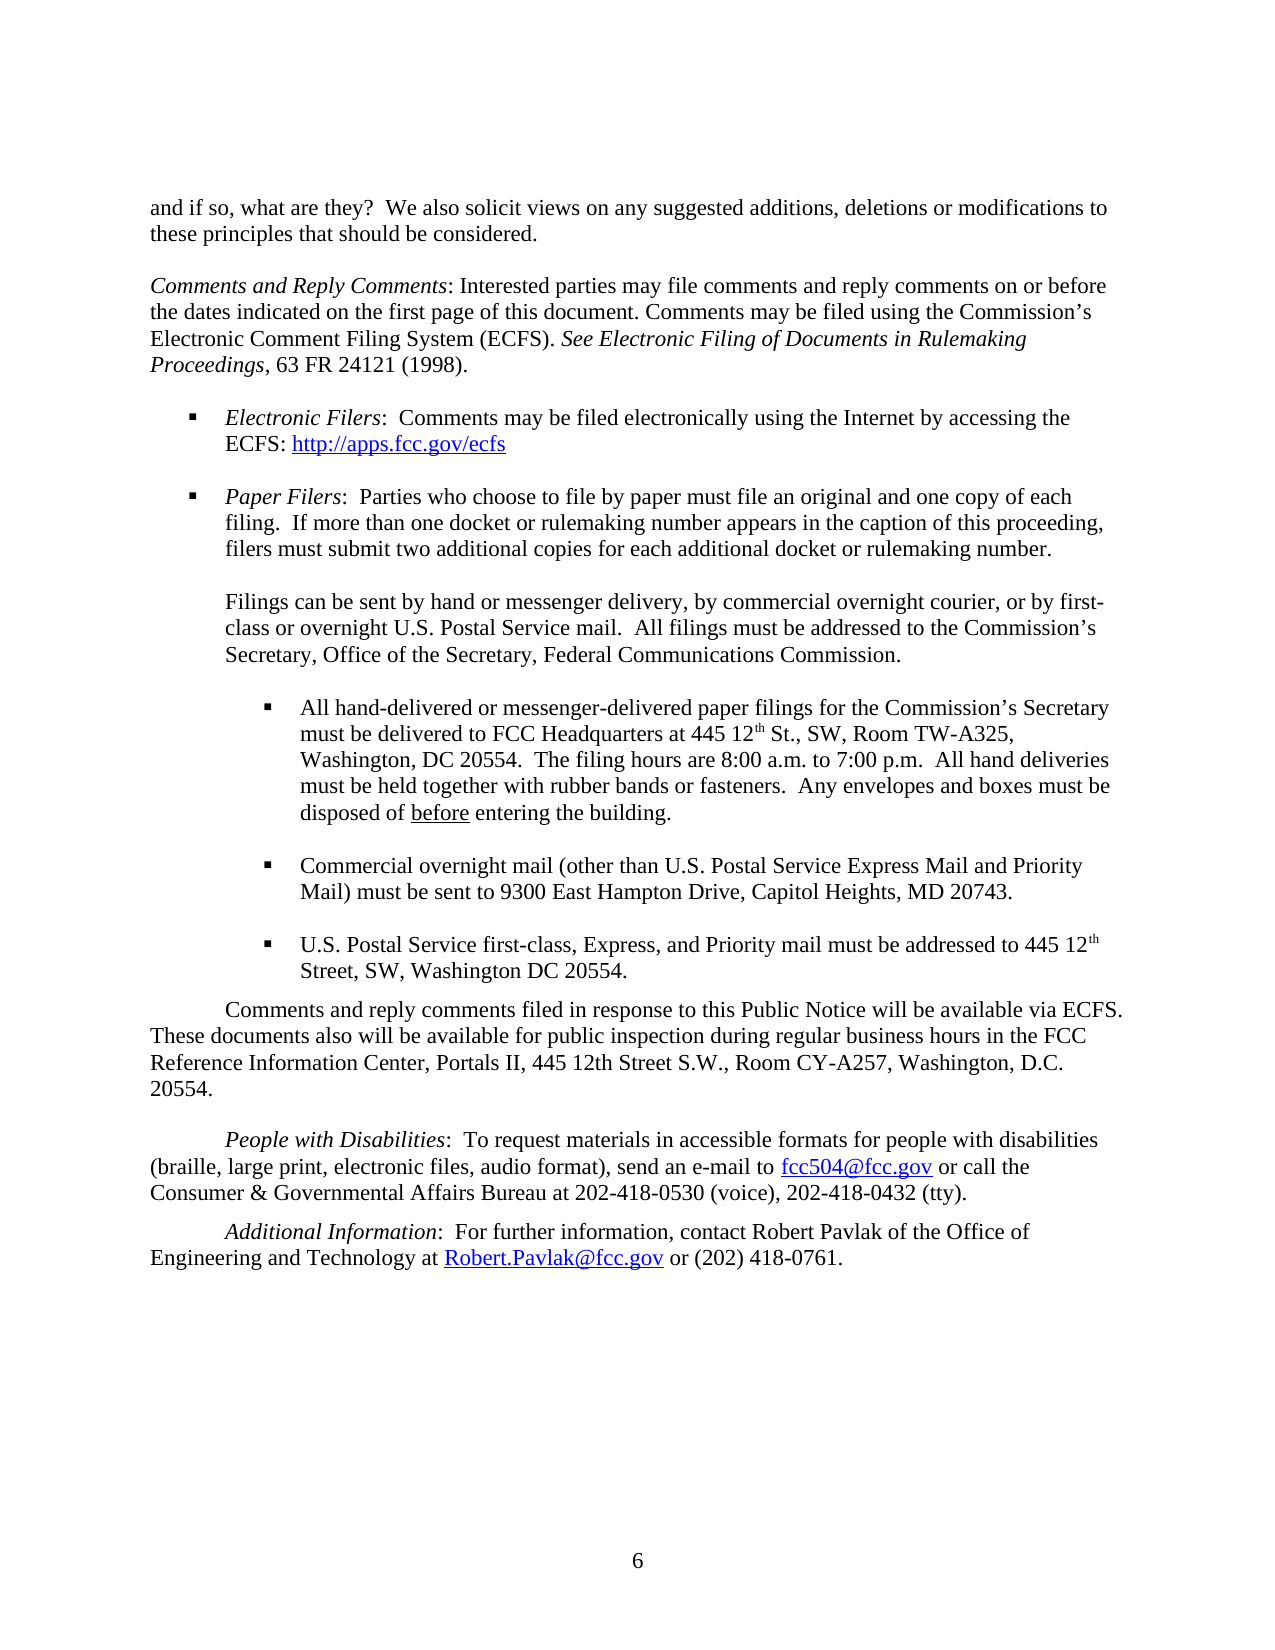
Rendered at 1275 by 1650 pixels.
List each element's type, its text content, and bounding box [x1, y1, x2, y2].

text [150, 194, 1125, 247]
text Comments and reply comments filed in response to this Public Notice will be available via ECFS. These documents also will be available for public inspection during regular business hours in the FCC Reference Information Center, Portals II, 445 12th Street S.W., Room CY-A257, Washington, D.C. 20554. [150, 996, 1125, 1101]
list Commercial overnight mail (other than U.S. Postal Service Express Mail and Priority Mail) must be sent to 9300 East Hampton Drive, Capitol Heights, MD 20743. [262, 852, 1125, 904]
text Additional Information: For further information, contact Robert Pavlak of the Office of Engineering and Technology at Robert.Pavlak@fcc.gov or (202) 418-0761. [150, 1218, 1125, 1271]
list Electronic Filers: Comments may be filed electronically using the Internet by accessing the ECFS: http://apps.fcc.gov/ecfs [187, 404, 1125, 456]
list All hand-delivered or messenger-delivered paper filings for the Commission’s Secretary must be delivered to FCC Headquarters at 445 12th St., SW, Room TW-A325, Washington, DC 20554. The filing hours are 8:00 a.m. to 7:00 p.m. All hand deliveries must be held together with rubber bands or fasteners. Any envelopes and boxes must be disposed of before entering the building. [262, 693, 1125, 825]
text Filings can be sent by hand or messenger delivery, by commercial overnight courier, or by first-class or overnight U.S. Postal Service mail. All filings must be addressed to the Commission’s Secretary, Office of the Secretary, Federal Communications Commission. [225, 588, 1125, 667]
text People with Disabilities: To request materials in accessible formats for people with disabilities (braille, large print, electronic files, audio format), send an e-mail to fcc504@fcc.gov or call the Consumer & Governmental Affairs Bureau at 202-418-0530 (voice), 202-418-0432 (tty). [150, 1126, 1125, 1205]
list Paper Filers: Parties who choose to file by paper must file an original and one copy of each filing. If more than one docket or rulemaking number appears in the caption of this proceeding, filers must submit two additional copies for each additional docket or rulemaking number. [187, 483, 1125, 562]
text Comments and Reply Comments: Interested parties may file comments and reply comments on or before the dates indicated on the first page of this document. Comments may be filed using the Commission’s Electronic Comment Filing System (ECFS). See Electronic Filing of Documents in Rulemaking Proceedings, 63 FR 24121 (1998). [150, 272, 1125, 377]
list U.S. Postal Service first-class, Express, and Priority mail must be addressed to 445 12th Street, SW, Washington DC 20554. [262, 931, 1125, 983]
